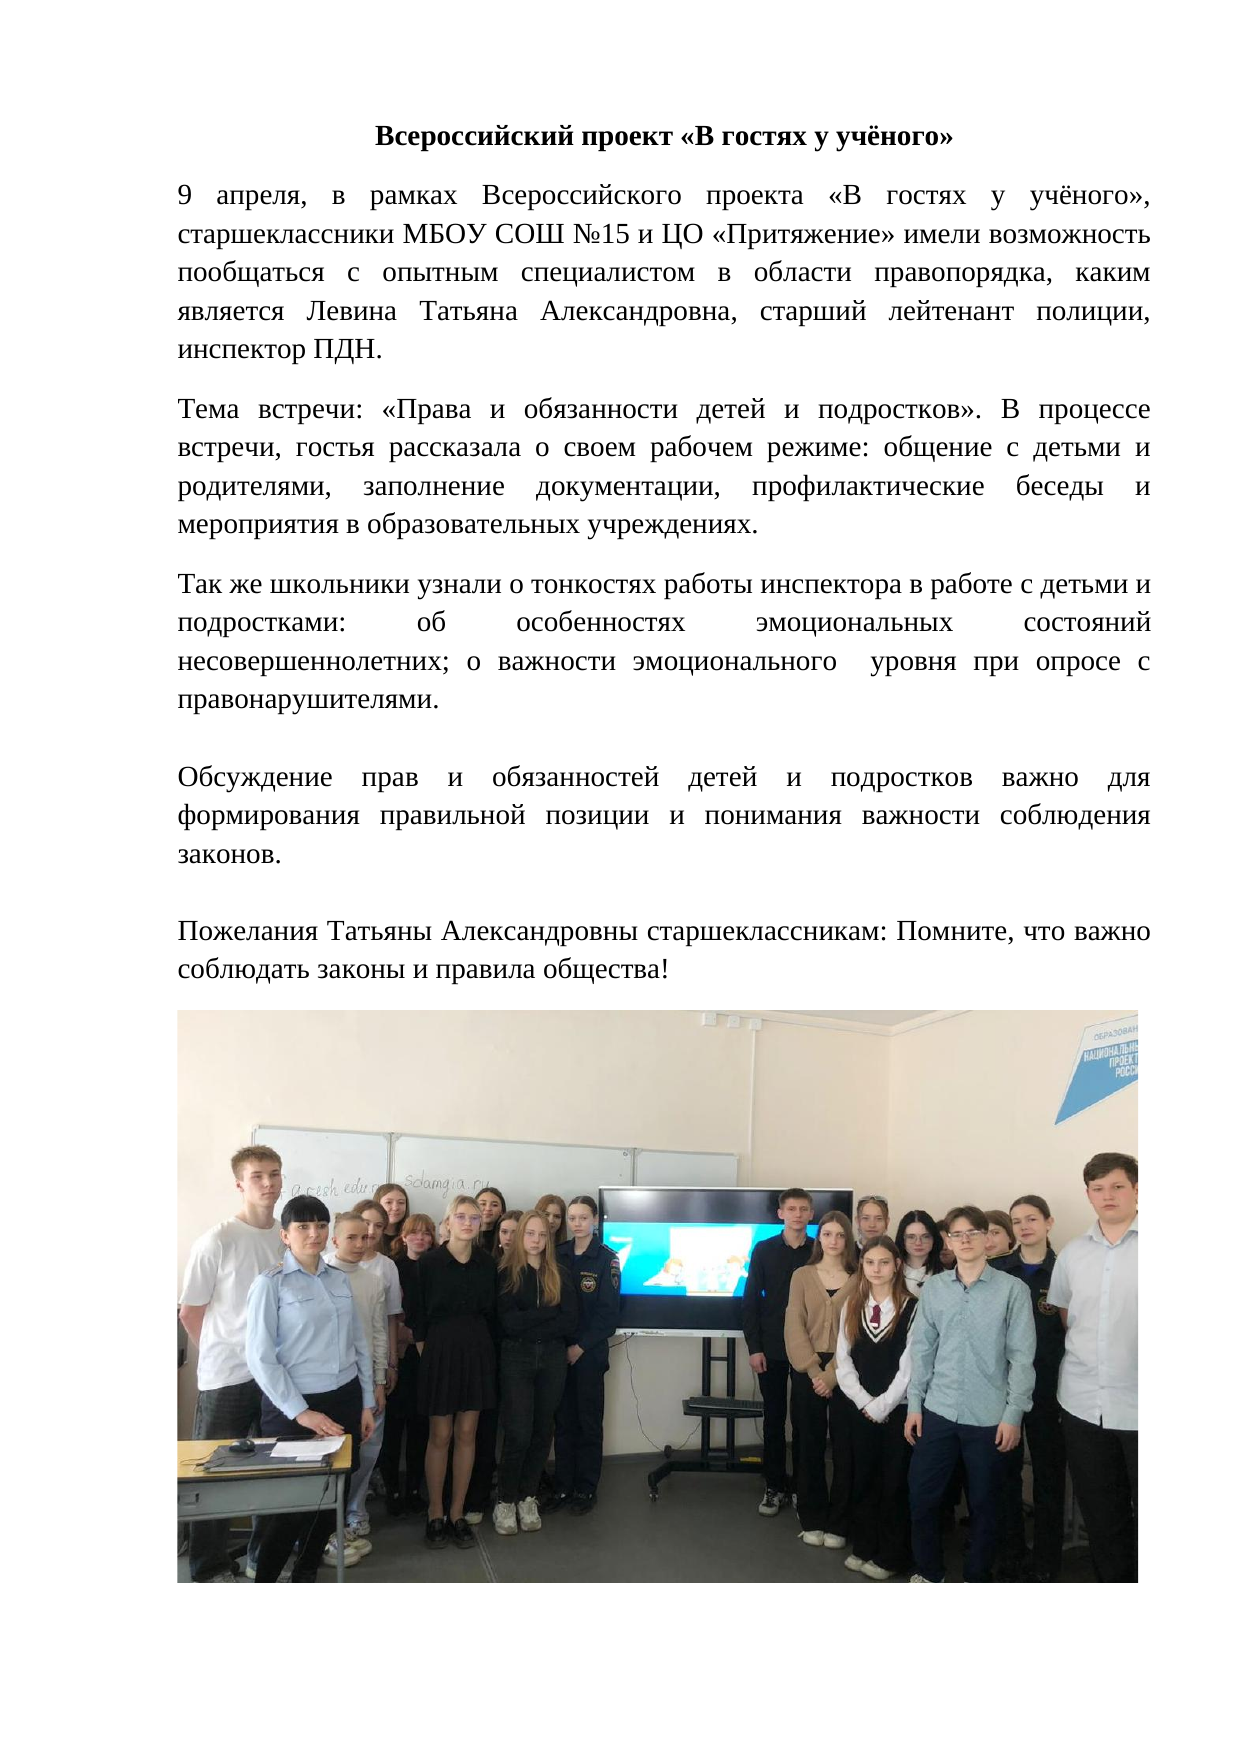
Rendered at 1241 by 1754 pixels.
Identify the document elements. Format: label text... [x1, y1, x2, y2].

text 9 апреля, в рамках Всероссийского проекта «В гостях у учёного», старшеклассники МБОУ СОШ №15 и ЦО «Притяжение» имели возможность пообщаться с опытным специалистом в области правопорядка, каким является Левина Татьяна Александровна, старший лейтенант полиции, инспектор ПДН. [177, 177, 1152, 365]
text Так же школьники узнали о тонкостях работы инспектора в работе с детьми и подростками: об особенностях эмоциональных состояний несовершеннолетних; о важности эмоционального уровня при опросе с правонарушителями. Обсуждение прав и обязанностей детей и подростков важно для формирования правильной позиции и понимания важности соблюдения законов. Пожелания Татьяны Александровны старшеклассникам: Помните, что важно соблюдать законы и правила общества! [177, 566, 1152, 985]
text Тема встречи: «Права и обязанности детей и подростков». В процессе встречи, гостья рассказала о своем рабочем режиме: общение с детьми и родителями, заполнение документации, профилактические беседы и мероприятия в образовательных учреждениях. [177, 391, 1152, 540]
text Всероссийский проект «В гостях у учёного» [177, 118, 1152, 152]
picture [177, 1010, 1139, 1583]
